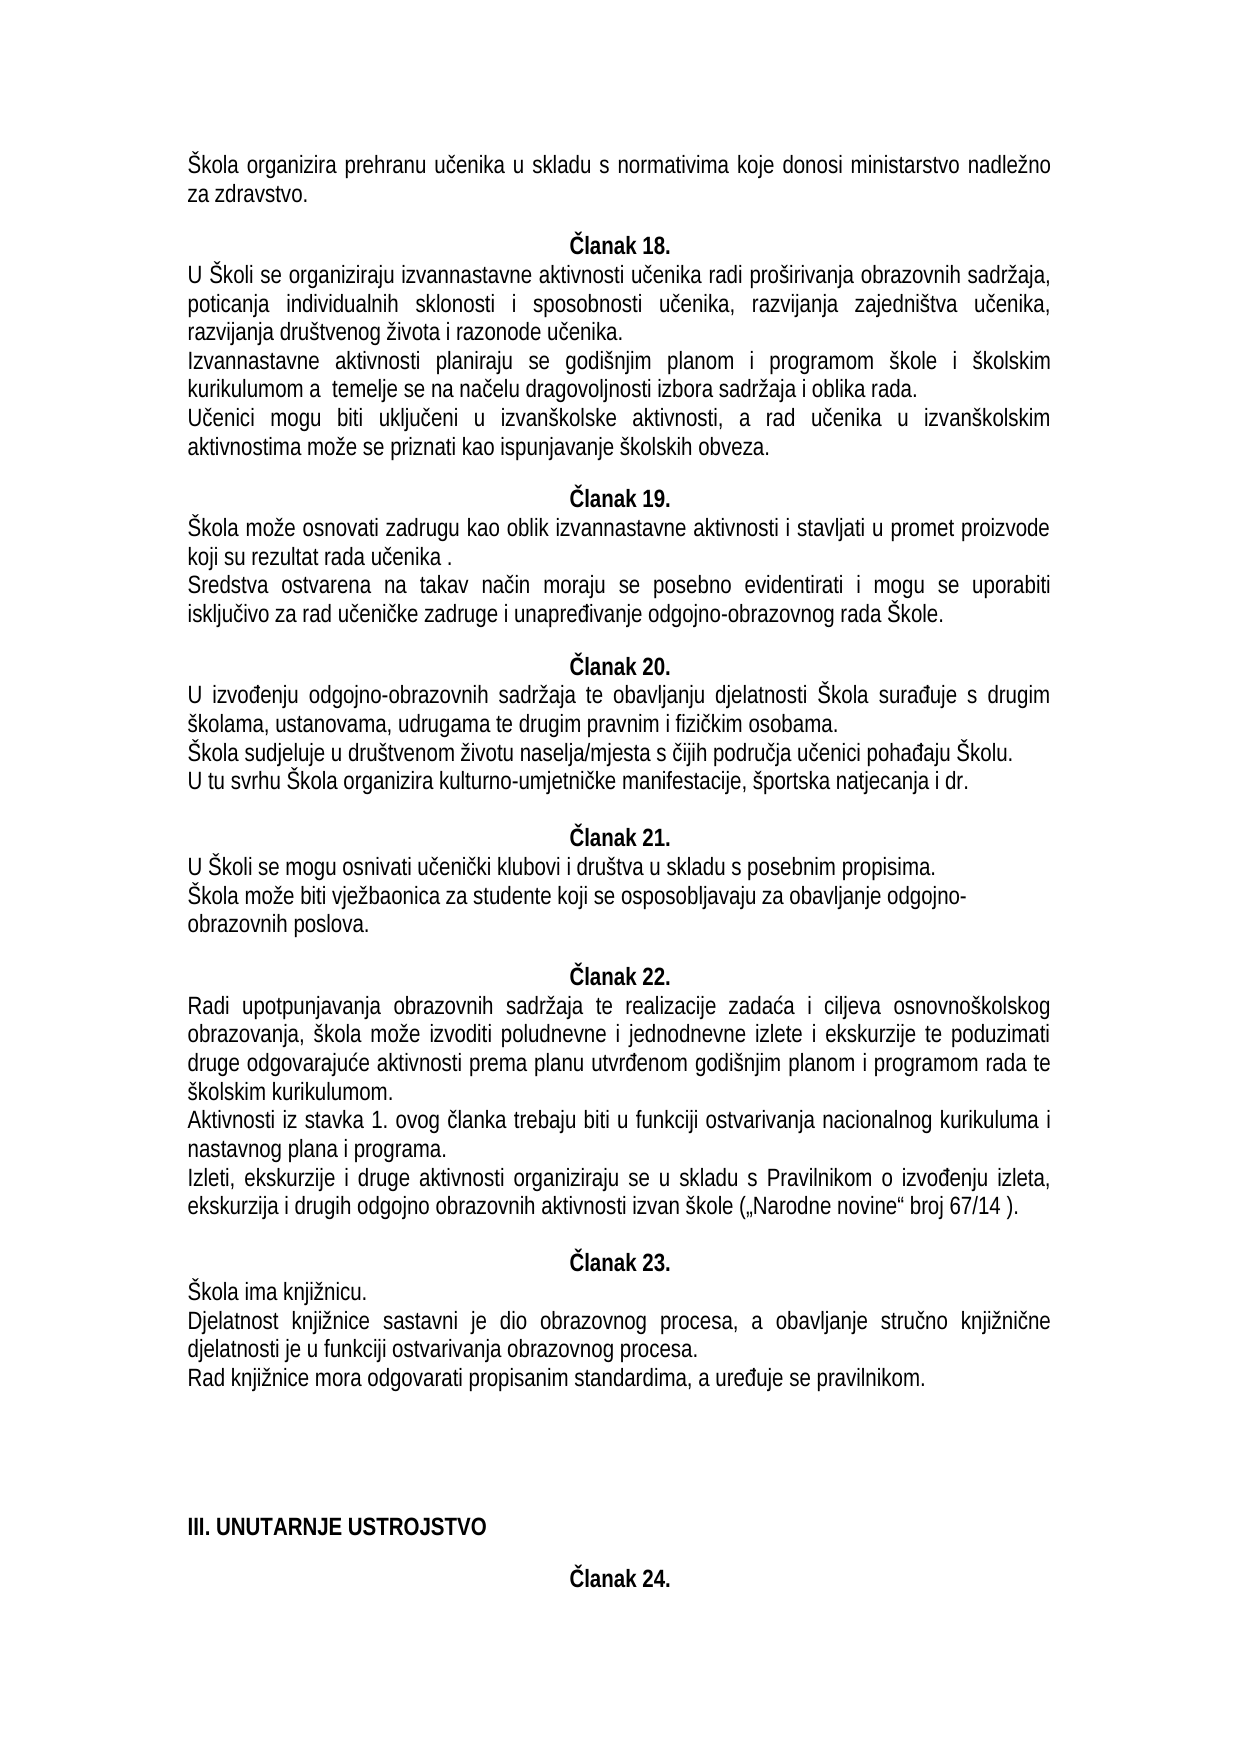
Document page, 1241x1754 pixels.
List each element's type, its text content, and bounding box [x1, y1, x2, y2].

text Škola može biti vježbaonica za studente koji se osposobljavaju za obavljanje odgojno-obrazovnih poslova. [187, 881, 1053, 938]
text Rad knjižnice mora odgovarati propisanim standardima, a uređuje se pravilnikom. [187, 1363, 1053, 1392]
text Članak 18. [187, 231, 1053, 260]
text U Školi se mogu osnivati učenički klubovi i društva u skladu s posebnim propisima. [187, 852, 1053, 881]
text Sredstva ostvarena na takav način moraju se posebno evidentirati i mogu se uporabiti isključivo za rad učeničke zadruge i unapređivanje odgojno-obrazovnog rada Škole. [187, 570, 1053, 628]
text Škola sudjeluje u društvenom životu naselja/mjesta s čijih područja učenici pohađaju Školu. [187, 737, 1053, 766]
text Učenici mogu biti uključeni u izvanškolske aktivnosti, a rad učenika u izvanškolskim aktivnostima može se priznati kao ispunjavanje školskih obveza. [187, 403, 1053, 460]
text Škola ima knjižnicu. [187, 1277, 1053, 1306]
text U izvođenju odgojno-obrazovnih sadržaja te obavljanju djelatnosti Škola surađuje s drugim školama, ustanovama, udrugama te drugim pravnim i fizičkim osobama. [187, 680, 1053, 737]
text Aktivnosti iz stavka 1. ovog članka trebaju biti u funkciji ostvarivanja nacionalnog kurikuluma i nastavnog plana i programa. [187, 1105, 1053, 1162]
text Škola može osnovati zadrugu kao oblik izvannastavne aktivnosti i stavljati u promet proizvode koji su rezultat rada učenika . [187, 513, 1053, 570]
text Članak 23. [187, 1248, 1053, 1277]
text Članak 22. [187, 962, 1053, 991]
text U Školi se organiziraju izvannastavne aktivnosti učenika radi proširivanja obrazovnih sadržaja, poticanja individualnih sklonosti i sposobnosti učenika, razvijanja zajedništva učenika, razvijanja društvenog života i razonode učenika. [187, 260, 1053, 346]
text Članak 21. [187, 823, 1053, 852]
text Članak 20. [187, 652, 1053, 680]
text Članak 19. [187, 484, 1053, 513]
text Izleti, ekskurzije i druge aktivnosti organiziraju se u skladu s Pravilnikom o izvođenju izleta, ekskurzija i drugih odgojno obrazovnih aktivnosti izvan škole („Narodne novine“ broj 67/14 ). [187, 1162, 1053, 1220]
text Članak 24. [187, 1564, 1053, 1593]
text III. UNUTARNJE USTROJSTVO [187, 1511, 1053, 1540]
text Škola organizira prehranu učenika u skladu s normativima koje donosi ministarstvo nadležno za zdravstvo. [187, 150, 1053, 207]
text Radi upotpunjavanja obrazovnih sadržaja te realizacije zadaća i ciljeva osnovnoškolskog obrazovanja, škola može izvoditi poludnevne i jednodnevne izlete i ekskurzije te poduzimati druge odgovarajuće aktivnosti prema planu utvrđenom godišnjim planom i programom rada te školskim kurikulumom. [187, 991, 1053, 1105]
text U tu svrhu Škola organizira kulturno-umjetničke manifestacije, športska natjecanja i dr. [187, 766, 1053, 795]
text Izvannastavne aktivnosti planiraju se godišnjim planom i programom škole i školskim kurikulumom a temelje se na načelu dragovoljnosti izbora sadržaja i oblika rada. [187, 346, 1053, 403]
text Djelatnost knjižnice sastavni je dio obrazovnog procesa, a obavljanje stručno knjižnične djelatnosti je u funkciji ostvarivanja obrazovnog procesa. [187, 1306, 1053, 1363]
